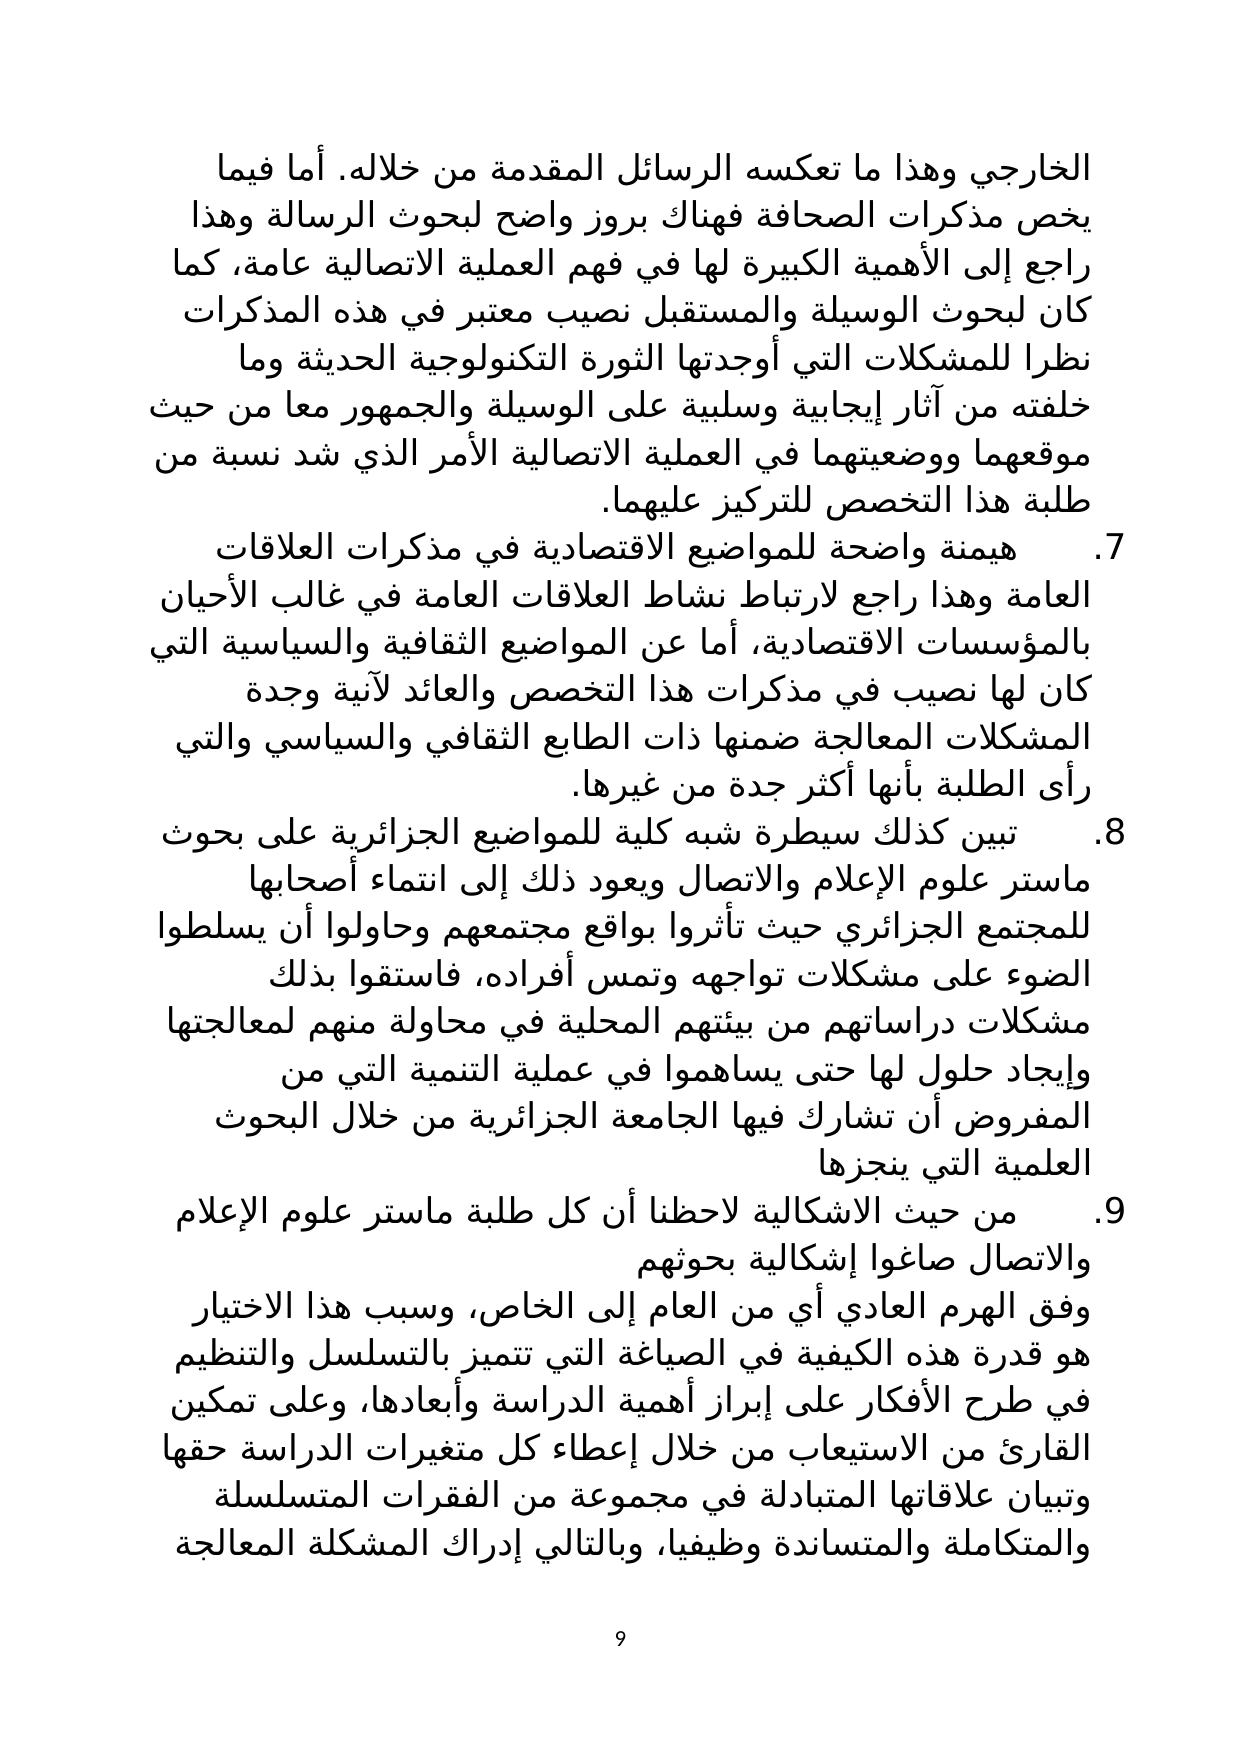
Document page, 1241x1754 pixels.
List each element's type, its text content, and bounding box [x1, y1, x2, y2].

list هيمنة واضحة للمواضيع الاقتصادية في مذكرات العلاقات العامة وهذا راجع لارتباط نشاط العلاقات العامة في غالب الأحيان بالمؤسسات الاقتصادية، أما عن المواضيع الثقافية والسياسية التي كان لها نصيب في مذكرات هذا التخصص والعائد لآنية وجدة المشكلات المعالجة ضمنها ذات الطابع الثقافي والسياسي والتي رأى الطلبة بأنها أكثر جدة من غيرها. [148, 527, 1093, 805]
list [148, 148, 1093, 521]
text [148, 1285, 1093, 1563]
list تبين كذلك سيطرة شبه كلية للمواضيع الجزائرية على بحوث ماستر علوم الإعلام والاتصال ويعود ذلك إلى انتماء أصحابها للمجتمع الجزائري حيث تأثروا بواقع مجتمعهم وحاولوا أن يسلطوا الضوء على مشكلات تواجهه وتمس أفراده، فاستقوا بذلك مشكلات دراساتهم من بيئتهم المحلية في محاولة منهم لمعالجتها وإيجاد حلول لها حتى يساهموا في عملية التنمية التي من المفروض أن تشارك فيها الجامعة الجزائرية من خلال البحوث العلمية التي ينجزها [148, 811, 1093, 1184]
list من حيث الاشكالية لاحظنا أن كل طلبة ماستر علوم الإعلام والاتصال صاغوا إشكالية بحوثهم [148, 1190, 1093, 1279]
